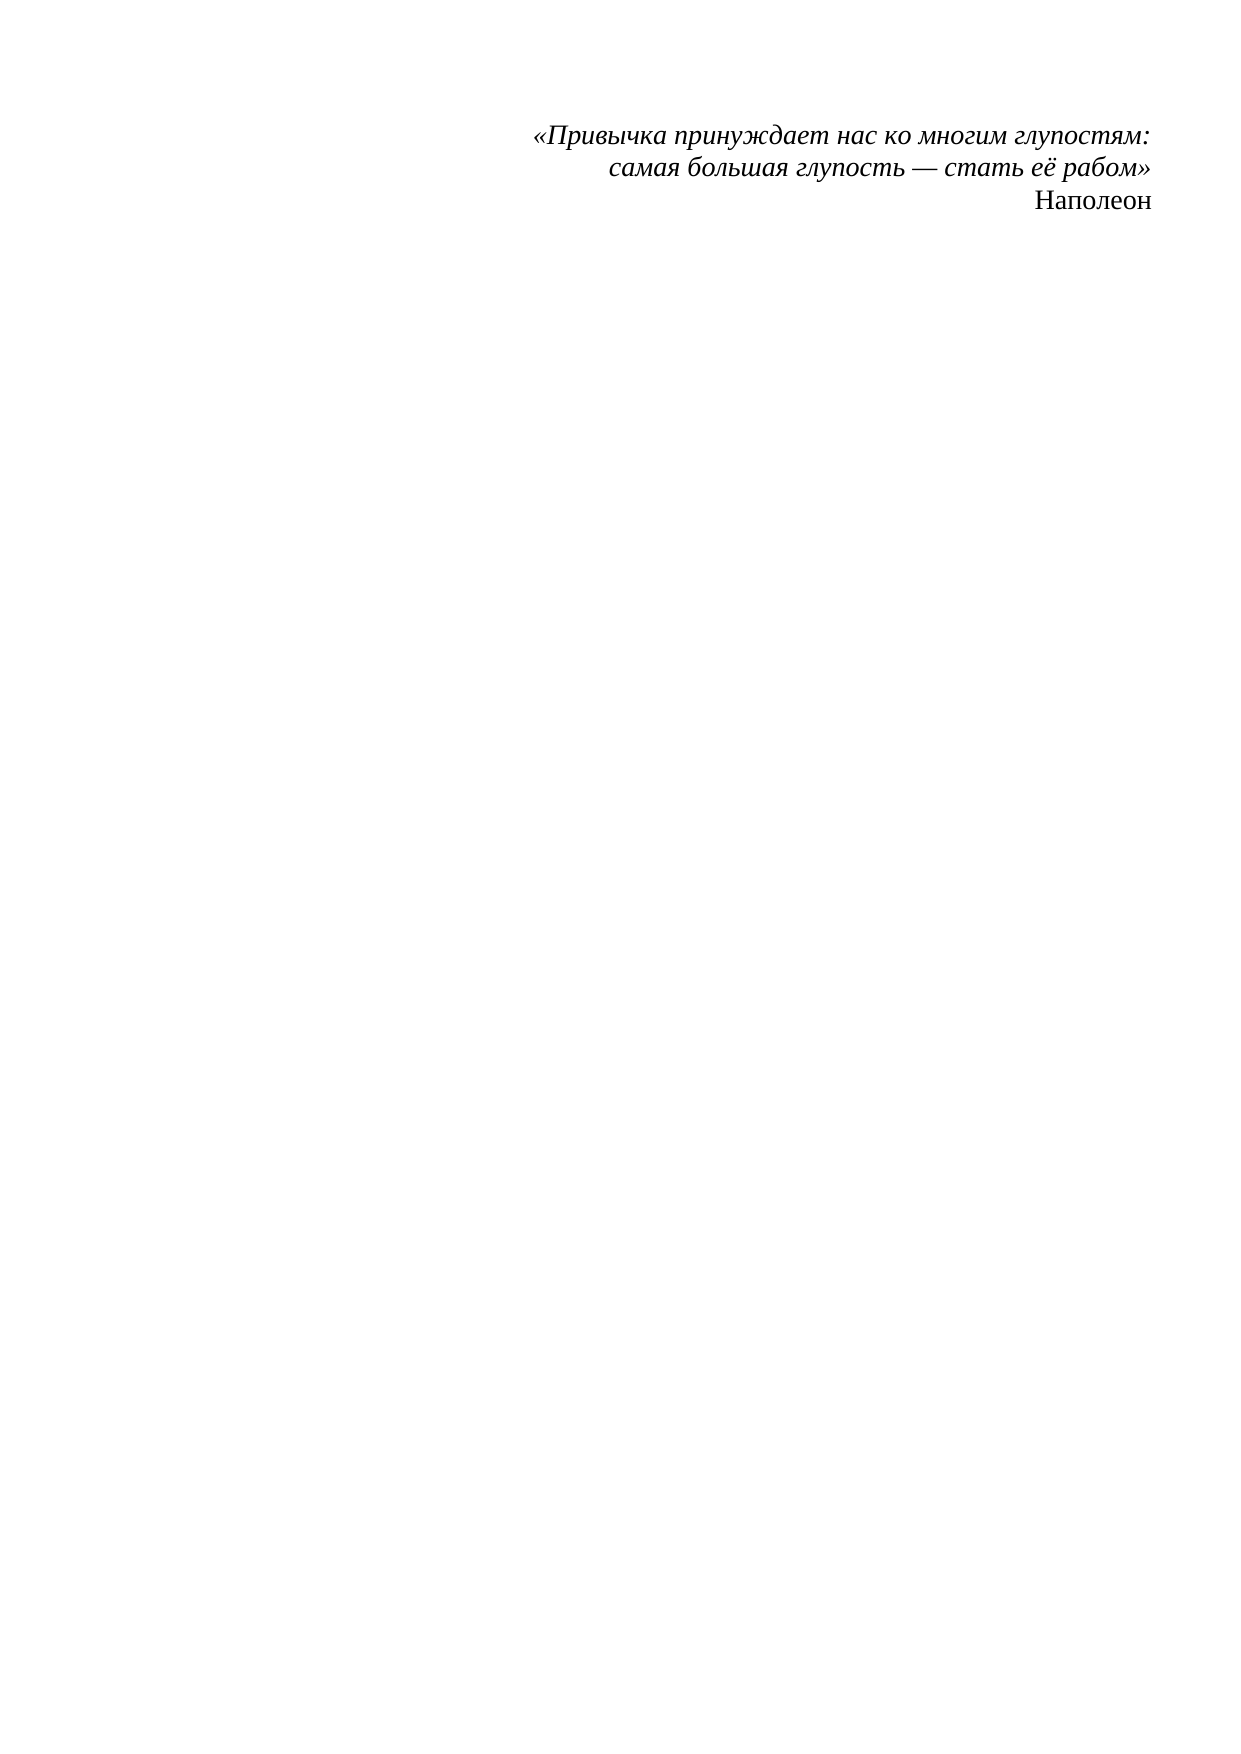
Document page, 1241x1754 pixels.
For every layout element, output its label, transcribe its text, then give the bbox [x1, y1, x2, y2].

text «Привычка принуждает нас ко многим глупостям: самая большая глупость — стать её рабом» Наполеон [177, 118, 1152, 215]
